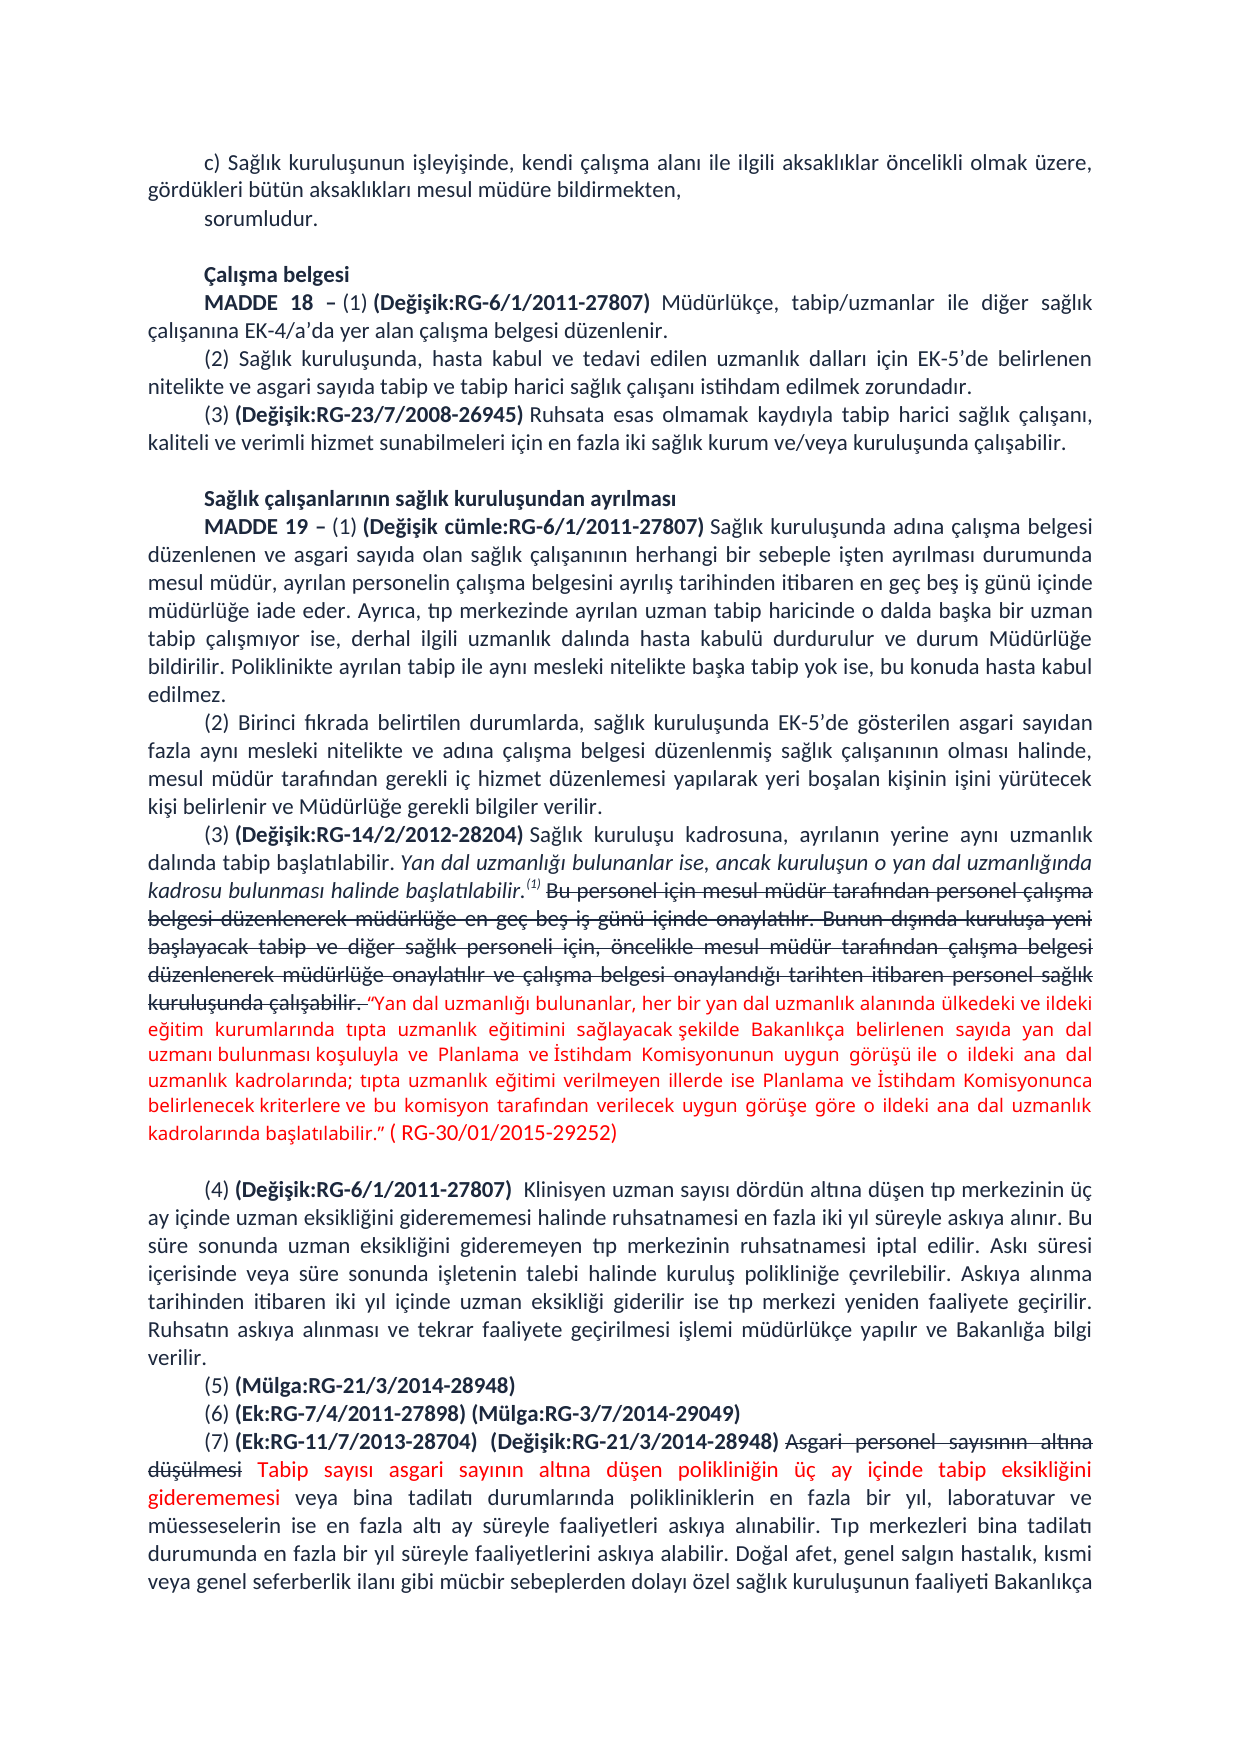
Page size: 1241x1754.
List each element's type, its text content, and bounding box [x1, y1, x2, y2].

text c) Sağlık kuruluşunun işleyişinde, kendi çalışma alanı ile ilgili aksaklıklar öncelikli olmak üzere, gördükleri bütün aksaklıkları mesul müdüre bildirmekten, [148, 148, 1093, 204]
text (4) (Değişik:RG-6/1/2011-27807) Klinisyen uzman sayısı dördün altına düşen tıp merkezinin üç ay içinde uzman eksikliğini giderememesi halinde ruhsatnamesi en fazla iki yıl süreyle askıya alınır. Bu süre sonunda uzman eksikliğini gideremeyen tıp merkezinin ruhsatnamesi iptal edilir. Askı süresi içerisinde veya süre sonunda işletenin talebi halinde kuruluş polikliniğe çevrilebilir. Askıya alınma tarihinden itibaren iki yıl içinde uzman eksikliği giderilir ise tıp merkezi yeniden faaliyete geçirilir. Ruhsatın askıya alınması ve tekrar faaliyete geçirilmesi işlemi müdürlükçe yapılır ve Bakanlığa bilgi verilir. [148, 1175, 1093, 1371]
text sorumludur. [148, 204, 1093, 232]
text Çalışma belgesi [148, 260, 1093, 288]
text (2) Birinci fıkrada belirtilen durumlarda, sağlık kuruluşunda EK-5’de gösterilen asgari sayıdan fazla aynı mesleki nitelikte ve adına çalışma belgesi düzenlenmiş sağlık çalışanının olması halinde, mesul müdür tarafından gerekli iç hizmet düzenlemesi yapılarak yeri boşalan kişinin işini yürütecek kişi belirlenir ve Müdürlüğe gerekli bilgiler verilir. [148, 708, 1093, 820]
text (2) Sağlık kuruluşunda, hasta kabul ve tedavi edilen uzmanlık dalları için EK-5’de belirlenen nitelikte ve asgari sayıda tabip ve tabip harici sağlık çalışanı istihdam edilmek zorundadır. [148, 344, 1093, 400]
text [148, 1427, 1093, 1595]
text (5) (Mülga:RG-21/3/2014-28948) [148, 1371, 1093, 1399]
text (6) (Ek:RG-7/4/2011-27898) (Mülga:RG-3/7/2014-29049) [148, 1399, 1093, 1427]
text (3) (Değişik:RG-14/2/2012-28204) Sağlık kuruluşu kadrosuna, ayrılanın yerine aynı uzmanlık dalında tabip başlatılabilir. Yan dal uzmanlığı bulunanlar ise, ancak kuruluşun o yan dal uzmanlığında kadrosu bulunması halinde başlatılabilir.(1) Bu personel için mesul müdür tarafından personel çalışma belgesi düzenlenerek müdürlüğe en geç beş iş günü içinde onaylatılır. Bunun dışında kuruluşa yeni başlayacak tabip ve diğer sağlık personeli için, öncelikle mesul müdür tarafından çalışma belgesi düzenlenerek müdürlüğe onaylatılır ve çalışma belgesi onaylandığı tarihten itibaren personel sağlık kuruluşunda çalışabilir. “Yan dal uzmanlığı bulunanlar, her bir yan dal uzmanlık alanında ülkedeki ve ildeki eğitim kurumlarında tıpta uzmanlık eğitimini sağlayacak şekilde Bakanlıkça belirlenen sayıda yan dal uzmanı bulunması koşuluyla ve Planlama ve İstihdam Komisyonunun uygun görüşü ile o ildeki ana dal uzmanlık kadrolarında; tıpta uzmanlık eğitimi verilmeyen illerde ise Planlama ve İstihdam Komisyonunca belirlenecek kriterlere ve bu komisyon tarafından verilecek uygun görüşe göre o ildeki ana dal uzmanlık kadrolarında başlatılabilir.” ( RG-30/01/2015-29252) [148, 977, 1093, 1146]
text (3) (Değişik:RG-23/7/2008-26945) Ruhsata esas olmamak kaydıyla tabip harici sağlık çalışanı, kaliteli ve verimli hizmet sunabilmeleri için en fazla iki sağlık kurum ve/veya kuruluşunda çalışabilir. [148, 400, 1093, 456]
text (3) (Değişik:RG-14/2/2012-28204) Sağlık kuruluşu kadrosuna, ayrılanın yerine aynı uzmanlık dalında tabip başlatılabilir. Yan dal uzmanlığı bulunanlar ise, ancak kuruluşun o yan dal uzmanlığında kadrosu bulunması halinde başlatılabilir.(1) Bu personel için mesul müdür tarafından personel çalışma belgesi düzenlenerek müdürlüğe en geç beş iş günü içinde onaylatılır. Bunun dışında kuruluşa yeni başlayacak tabip ve diğer sağlık personeli için, öncelikle mesul müdür tarafından çalışma belgesi düzenlenerek müdürlüğe onaylatılır ve çalışma belgesi onaylandığı tarihten itibaren personel sağlık kuruluşunda çalışabilir. “Yan dal uzmanlığı bulunanlar, her bir yan dal uzmanlık alanında ülkedeki ve ildeki eğitim kurumlarında tıpta uzmanlık eğitimini sağlayacak şekilde Bakanlıkça belirlenen sayıda yan dal uzmanı bulunması koşuluyla ve Planlama ve İstihdam Komisyonunun uygun görüşü ile o ildeki ana dal uzmanlık kadrolarında; tıpta uzmanlık eğitimi verilmeyen illerde ise Planlama ve İstihdam Komisyonunca belirlenecek kriterlere ve bu komisyon tarafından verilecek uygun görüşe göre o ildeki ana dal uzmanlık kadrolarında başlatılabilir.” ( RG-30/01/2015-29252) [148, 820, 1093, 948]
text MADDE 18 – (1) (Değişik:RG-6/1/2011-27807) Müdürlükçe, tabip/uzmanlar ile diğer sağlık çalışanına EK-4/a’da yer alan çalışma belgesi düzenlenir. [148, 288, 1093, 344]
text Sağlık çalışanlarının sağlık kuruluşundan ayrılması [148, 484, 1093, 512]
text MADDE 19 – (1) (Değişik cümle:RG-6/1/2011-27807) Sağlık kuruluşunda adına çalışma belgesi düzenlenen ve asgari sayıda olan sağlık çalışanının herhangi bir sebeple işten ayrılması durumunda mesul müdür, ayrılan personelin çalışma belgesini ayrılış tarihinden itibaren en geç beş iş günü içinde müdürlüğe iade eder. Ayrıca, tıp merkezinde ayrılan uzman tabip haricinde o dalda başka bir uzman tabip çalışmıyor ise, derhal ilgili uzmanlık dalında hasta kabulü durdurulur ve durum Müdürlüğe bildirilir. Poliklinikte ayrılan tabip ile aynı mesleki nitelikte başka tabip yok ise, bu konuda hasta kabul edilmez. [148, 512, 1093, 708]
